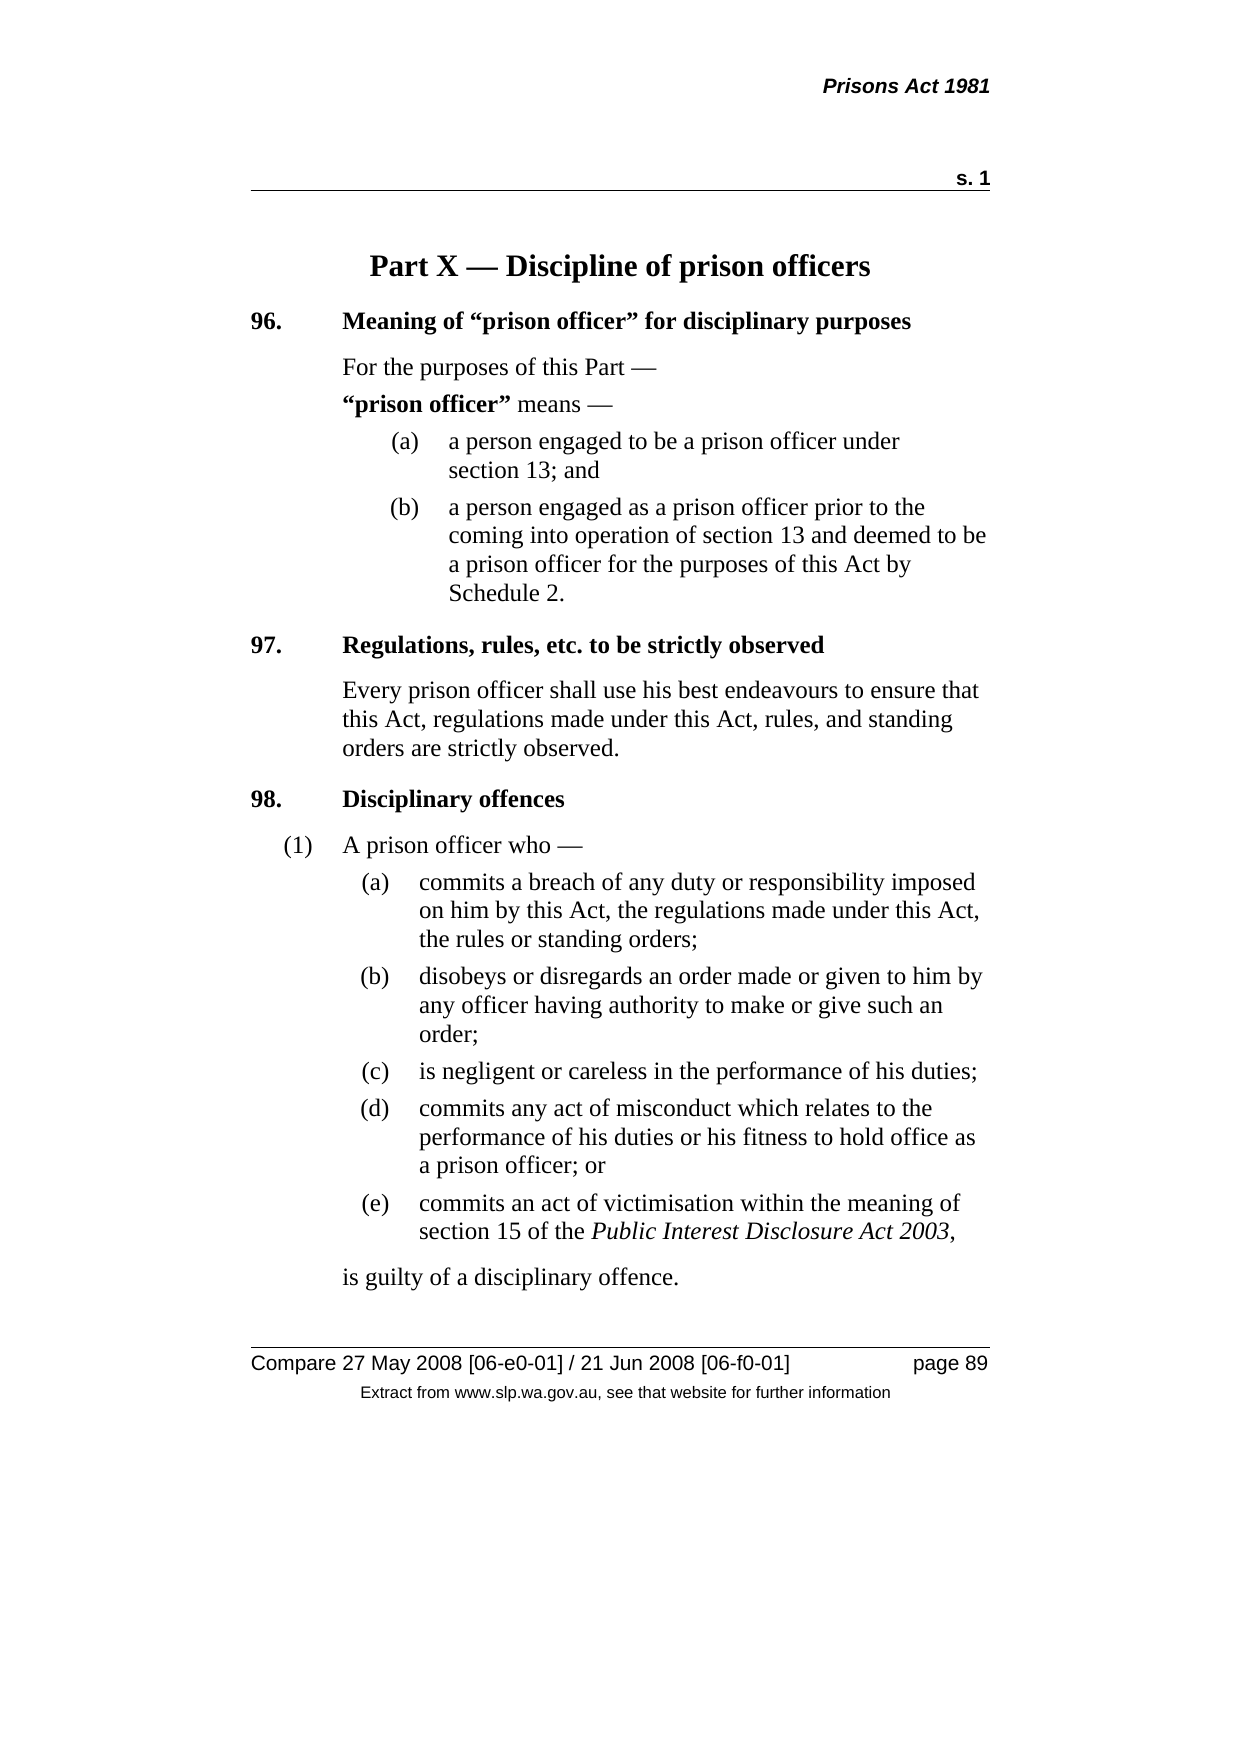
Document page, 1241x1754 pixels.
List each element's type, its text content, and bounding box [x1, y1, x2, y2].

text (b) disobeys or disregards an order made or given to him by any officer having authority to make or give such an order; [251, 961, 990, 1048]
text Every prison officer shall use his best endeavours to ensure that this Act, regulations made under this Act, rules, and standing orders are strictly observed. [251, 675, 990, 761]
text (c) is negligent or careless in the performance of his duties; [251, 1056, 990, 1085]
text is guilty of a disciplinary offence. [251, 1262, 990, 1291]
text “prison officer” means — [251, 389, 990, 418]
subtitle 97. Regulations, rules, etc. to be strictly observed [251, 630, 990, 658]
text (b) a person engaged as a prison officer prior to the coming into operation of section 13 and deemed to be a prison officer for the purposes of this Act by Schedule 2. [251, 492, 990, 607]
text For the purposes of this Part — [251, 352, 990, 381]
subtitle 96. Meaning of “prison officer” for disciplinary purposes [251, 306, 990, 335]
text (1) A prison officer who — [251, 830, 990, 858]
text (e) commits an act of victimisation within the meaning of section 15 of the Public Interest Disclosure Act 2003, [251, 1188, 990, 1245]
text (a) commits a breach of any duty or responsibility imposed on him by this Act, the regulations made under this Act, the rules or standing orders; [251, 867, 990, 953]
text (d) commits any act of misconduct which relates to the performance of his duties or his fitness to hold office as a prison officer; or [251, 1093, 990, 1179]
text (a) a person engaged to be a prison officer under section 13; and [251, 426, 990, 483]
subtitle Part X — Discipline of prison officers [251, 247, 990, 283]
subtitle 98. Disciplinary offences [251, 784, 990, 813]
